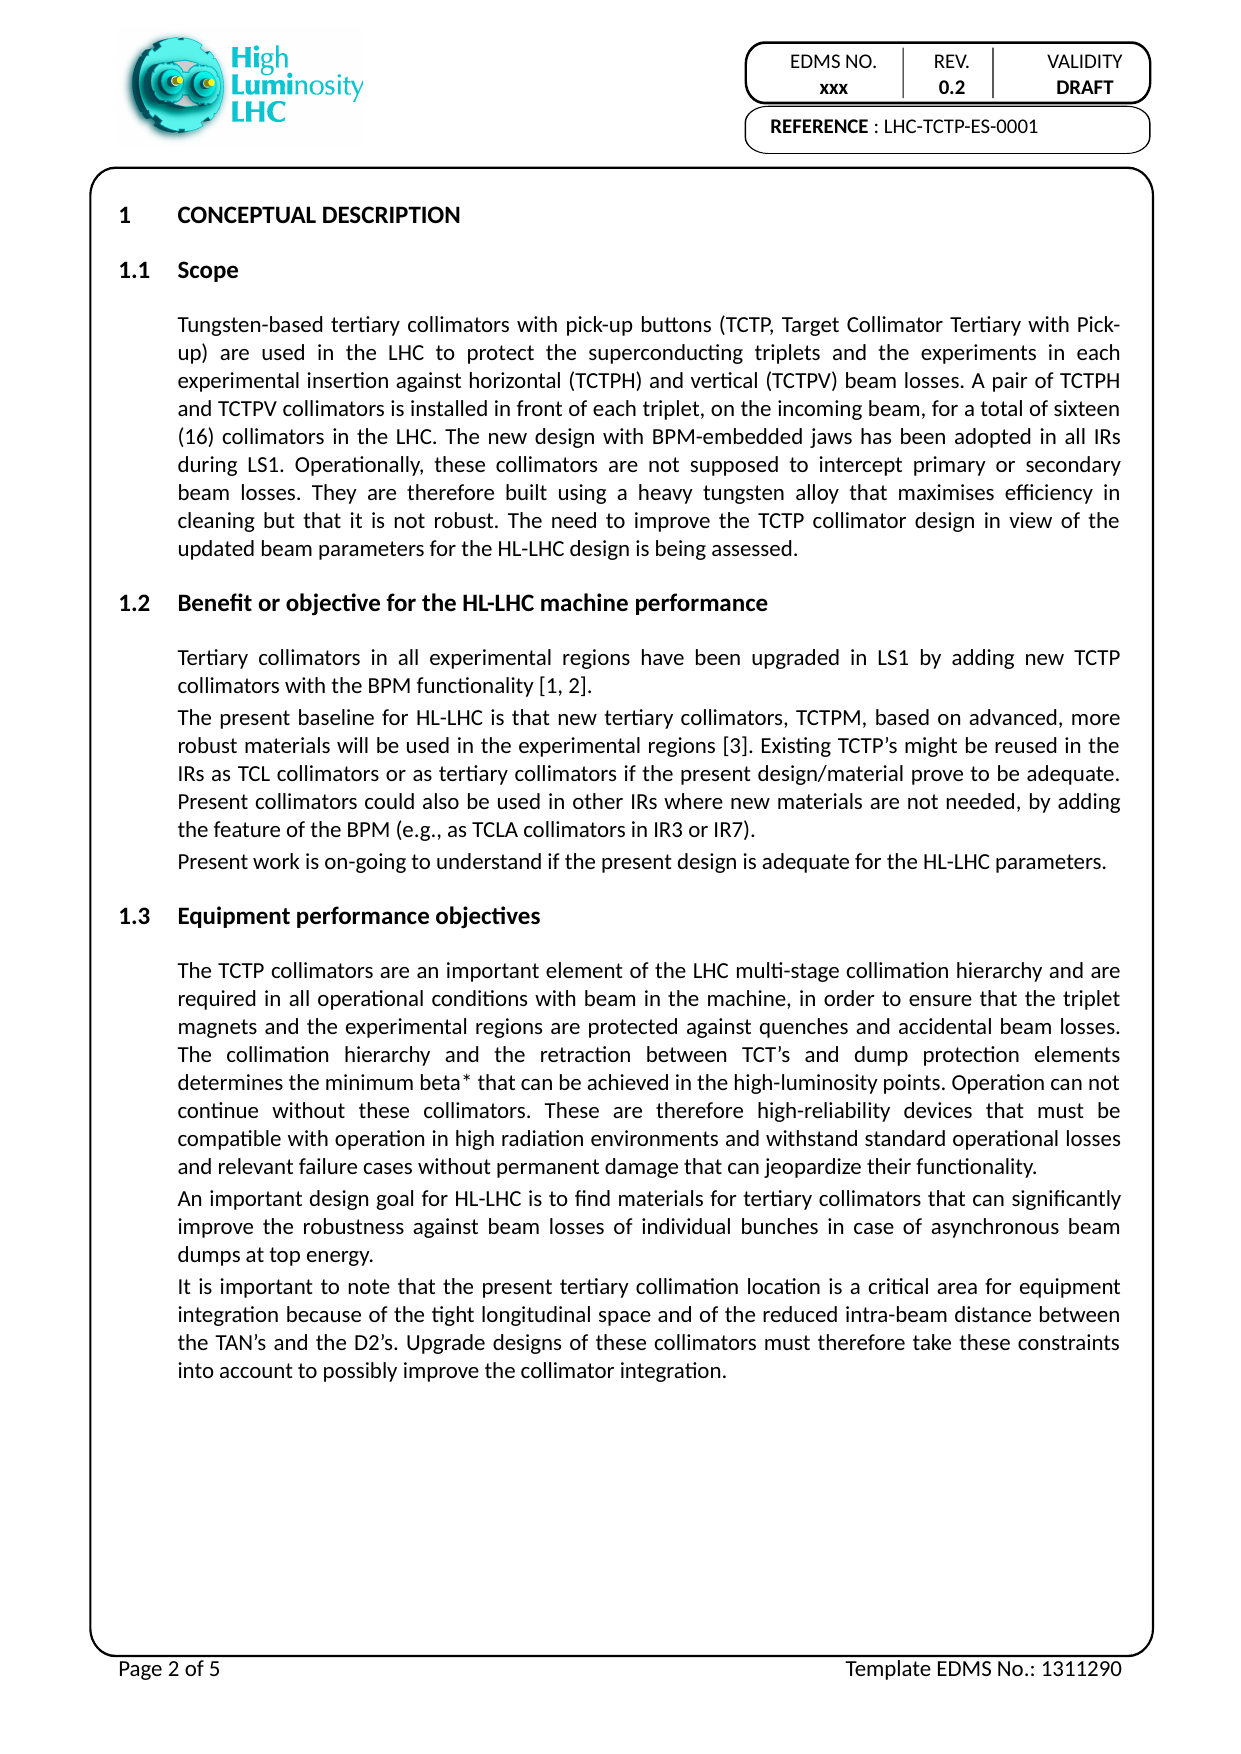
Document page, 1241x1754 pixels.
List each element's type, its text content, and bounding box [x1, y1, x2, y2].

subtitle Scope [118, 255, 1122, 285]
text Present work is on-going to understand if the present design is adequate for the HL-LHC parameters. [177, 847, 1122, 875]
text An important design goal for HL-LHC is to find materials for tertiary collimators that can significantly improve the robustness against beam losses of individual bunches in case of asynchronous beam dumps at top energy. [177, 1184, 1122, 1268]
picture [118, 28, 364, 147]
text Tertiary collimators in all experimental regions have been upgraded in LS1 by adding new TCTP collimators with the BPM functionality [1, 2]. [177, 643, 1122, 699]
text The TCTP collimators are an important element of the LHC multi-stage collimation hierarchy and are required in all operational conditions with beam in the machine, in order to ensure that the triplet magnets and the experimental regions are protected against quenches and accidental beam losses. The collimation hierarchy and the retraction between TCT’s and dump protection elements determines the minimum beta* that can be achieved in the high-luminosity points. Operation can not continue without these collimators. These are therefore high-reliability devices that must be compatible with operation in high radiation environments and withstand standard operational losses and relevant failure cases without permanent damage that can jeopardize their functionality. [177, 956, 1122, 1180]
text The present baseline for HL-LHC is that new tertiary collimators, TCTPM, based on advanced, more robust materials will be used in the experimental regions [3]. Existing TCTP’s might be reused in the IRs as TCL collimators or as tertiary collimators if the present design/material prove to be adequate. Present collimators could also be used in other IRs where new materials are not needed, by adding the feature of the BPM (e.g., as TCLA collimators in IR3 or IR7). [177, 703, 1122, 843]
text It is important to note that the present tertiary collimation location is a critical area for equipment integration because of the tight longitudinal space and of the reduced intra-beam distance between the TAN’s and the D2’s. Upgrade designs of these collimators must therefore take these constraints into account to possibly improve the collimator integration. [177, 1272, 1122, 1384]
subtitle Conceptual description [118, 199, 1122, 230]
subtitle Benefit or objective for the HL-LHC machine performance [118, 587, 1122, 618]
text Tungsten-based tertiary collimators with pick-up buttons (TCTP, Target Collimator Tertiary with Pick-up) are used in the LHC to protect the superconducting triplets and the experiments in each experimental insertion against horizontal (TCTPH) and vertical (TCTPV) beam losses. A pair of TCTPH and TCTPV collimators is installed in front of each triplet, on the incoming beam, for a total of sixteen (16) collimators in the LHC. The new design with BPM-embedded jaws has been adopted in all IRs during LS1. Operationally, these collimators are not supposed to intercept primary or secondary beam losses. They are therefore built using a heavy tungsten alloy that maximises efficiency in cleaning but that it is not robust. The need to improve the TCTP collimator design in view of the updated beam parameters for the HL-LHC design is being assessed. [177, 310, 1122, 562]
subtitle Equipment performance objectives [118, 900, 1122, 931]
